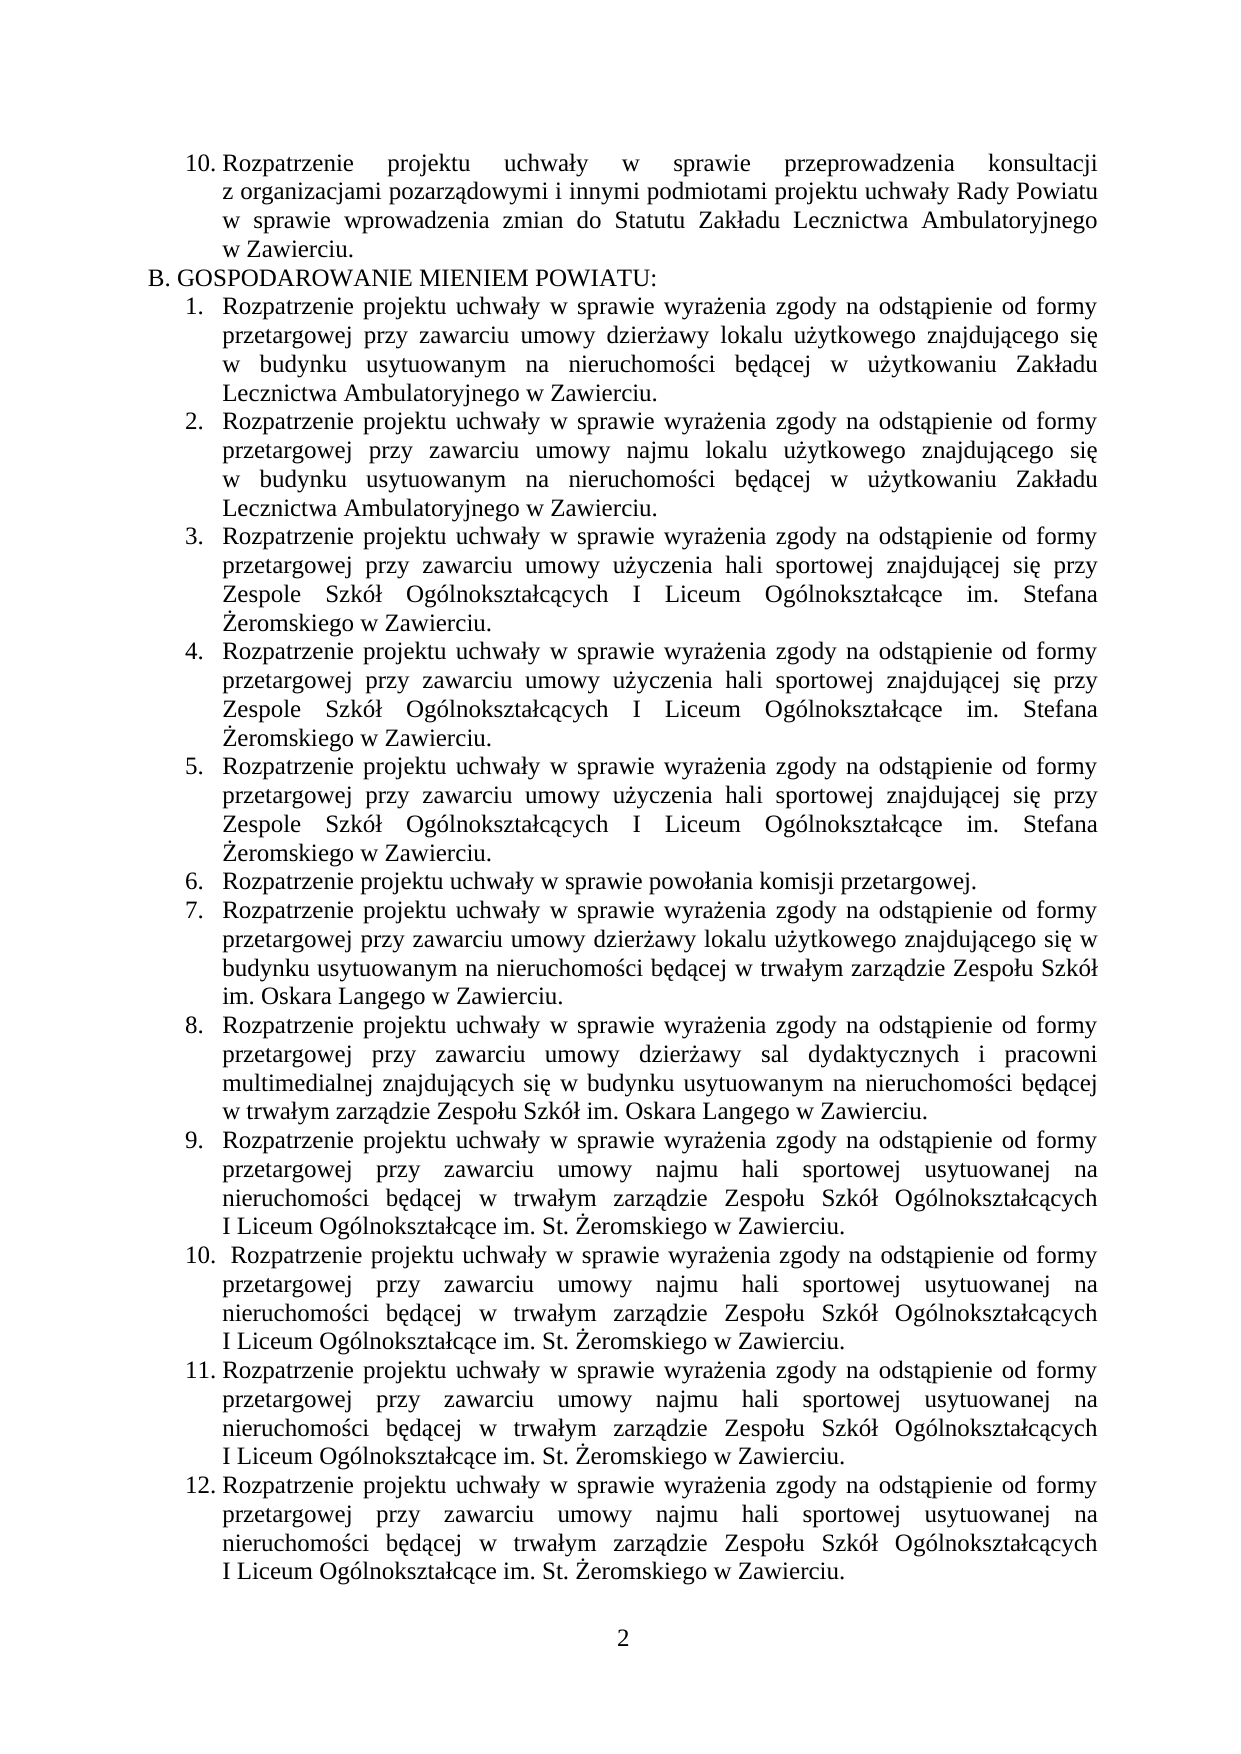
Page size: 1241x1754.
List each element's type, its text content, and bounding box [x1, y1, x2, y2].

list Rozpatrzenie projektu uchwały w sprawie wyrażenia zgody na odstąpienie od formy przetargowej przy zawarciu umowy dzierżawy lokalu użytkowego znajdującego się w budynku usytuowanym na nieruchomości będącej w użytkowaniu Zakładu Lecznictwa Ambulatoryjnego w Zawierciu. [185, 291, 1098, 406]
list Rozpatrzenie projektu uchwały w sprawie wyrażenia zgody na odstąpienie od formy przetargowej przy zawarciu umowy najmu lokalu użytkowego znajdującego się w budynku usytuowanym na nieruchomości będącej w użytkowaniu Zakładu Lecznictwa Ambulatoryjnego w Zawierciu. [185, 406, 1098, 521]
list Rozpatrzenie projektu uchwały w sprawie powołania komisji przetargowej. [185, 866, 1098, 895]
list Rozpatrzenie projektu uchwały w sprawie wyrażenia zgody na odstąpienie od formy przetargowej przy zawarciu umowy dzierżawy sal dydaktycznych i pracowni multimedialnej znajdujących się w budynku usytuowanym na nieruchomości będącej w trwałym zarządzie Zespołu Szkół im. Oskara Langego w Zawierciu. [185, 1010, 1098, 1125]
list Rozpatrzenie projektu uchwały w sprawie wyrażenia zgody na odstąpienie od formy przetargowej przy zawarciu umowy użyczenia hali sportowej znajdującej się przy Zespole Szkół Ogólnokształcących I Liceum Ogólnokształcące im. Stefana Żeromskiego w Zawierciu. [185, 636, 1098, 751]
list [185, 1470, 1098, 1585]
list Rozpatrzenie projektu uchwały w sprawie wyrażenia zgody na odstąpienie od formy przetargowej przy zawarciu umowy dzierżawy lokalu użytkowego znajdującego się w budynku usytuowanym na nieruchomości będącej w trwałym zarządzie Zespołu Szkół im. Oskara Langego w Zawierciu. [185, 895, 1098, 1010]
text B. GOSPODAROWANIE MIENIEM POWIATU: [148, 263, 1098, 291]
list Rozpatrzenie projektu uchwały w sprawie przeprowadzenia konsultacji z organizacjami pozarządowymi i innymi podmiotami projektu uchwały Rady Powiatu w sprawie wprowadzenia zmian do Statutu Zakładu Lecznictwa Ambulatoryjnego w Zawierciu. [185, 148, 1098, 263]
list Rozpatrzenie projektu uchwały w sprawie wyrażenia zgody na odstąpienie od formy przetargowej przy zawarciu umowy użyczenia hali sportowej znajdującej się przy Zespole Szkół Ogólnokształcących I Liceum Ogólnokształcące im. Stefana Żeromskiego w Zawierciu. [185, 521, 1098, 636]
list Rozpatrzenie projektu uchwały w sprawie wyrażenia zgody na odstąpienie od formy przetargowej przy zawarciu umowy użyczenia hali sportowej znajdującej się przy Zespole Szkół Ogólnokształcących I Liceum Ogólnokształcące im. Stefana Żeromskiego w Zawierciu. [185, 751, 1098, 866]
